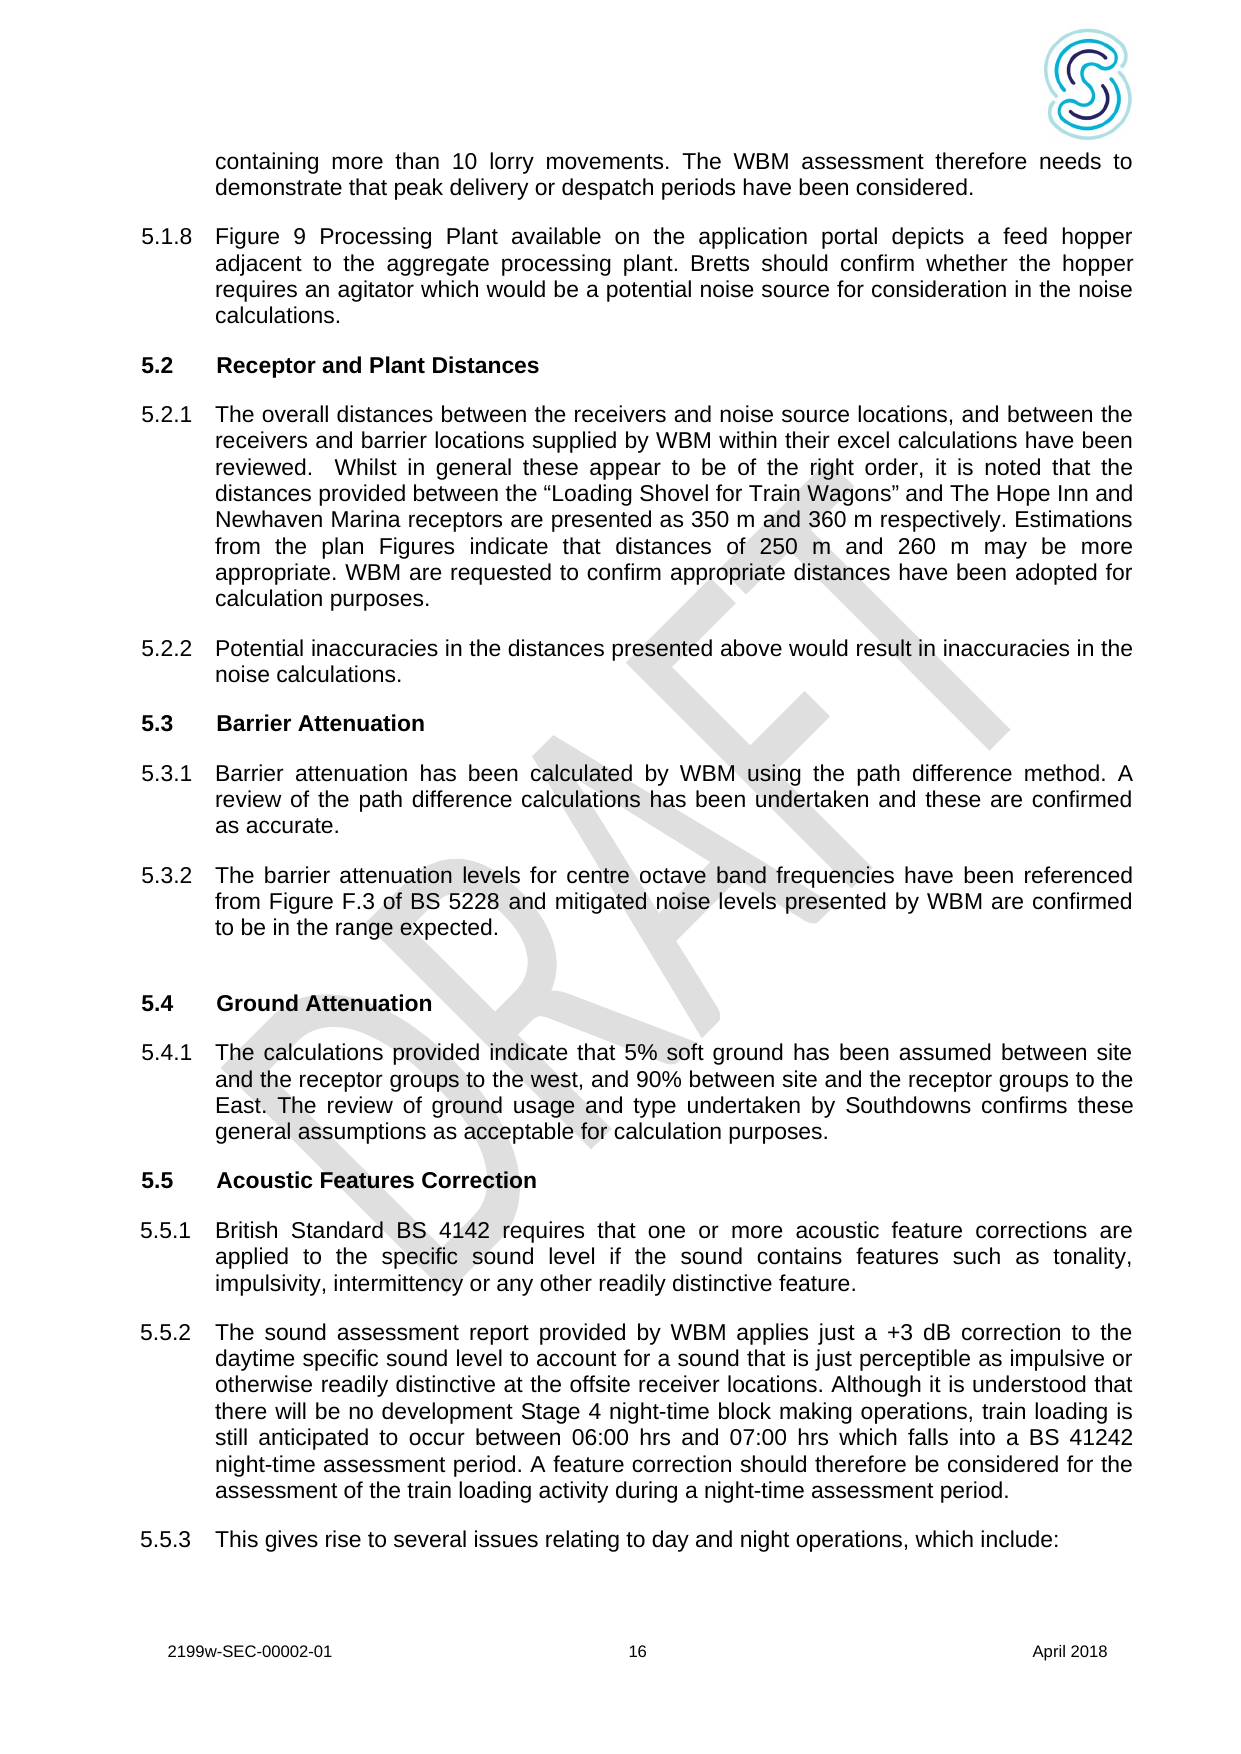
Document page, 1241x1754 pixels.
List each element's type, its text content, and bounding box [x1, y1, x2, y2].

text The overall distances between the receivers and noise source locations, and between the receivers and barrier locations supplied by WBM within their excel calculations have been reviewed. Whilst in general these appear to be of the right order, it is noted that the distances provided between the “Loading Shovel for Train Wagons” and The Hope Inn and Newhaven Marina receptors are presented as 350 m and 360 m respectively. Estimations from the plan Figures indicate that distances of 250 m and 260 m may be more appropriate. WBM are requested to confirm appropriate distances have been adopted for calculation purposes. [141, 401, 1134, 612]
text British Standard BS 4142 requires that one or more acoustic feature corrections are applied to the specific sound level if the sound contains features such as tonality, impulsivity, intermittency or any other readily distinctive feature. [140, 1217, 1134, 1296]
subtitle Barrier Attenuation [141, 710, 1134, 737]
text Potential inaccuracies in the distances presented above would result in inaccuracies in the noise calculations. [141, 635, 1134, 687]
text Figure 9 Processing Plant available on the application portal depicts a feed hopper adjacent to the aggregate processing plant. Bretts should confirm whether the hopper requires an agitator which would be a potential noise source for consideration in the noise calculations. [141, 223, 1134, 329]
picture [1038, 24, 1137, 144]
text Barrier attenuation has been calculated by WBM using the path difference method. A review of the path difference calculations has been undertaken and these are confirmed as accurate. [141, 759, 1134, 839]
subtitle Acoustic Features Correction [141, 1167, 1134, 1194]
subtitle Ground Attenuation [141, 990, 1134, 1016]
text The barrier attenuation levels for centre octave band frequencies have been referenced from Figure F.3 of BS 5228 and mitigated noise levels presented by WBM are confirmed to be in the range expected. [141, 862, 1134, 941]
text The sound assessment report provided by WBM applies just a +3 dB correction to the daytime specific sound level to account for a sound that is just perceptible as impulsive or otherwise readily distinctive at the offsite receiver locations. Although it is understood that there will be no development Stage 4 night-time block making operations, train loading is still anticipated to occur between 06:00 hrs and 07:00 hrs which falls into a BS 41242 night-time assessment period. A feature correction should therefore be considered for the assessment of the train loading activity during a night-time assessment period. [140, 1319, 1134, 1503]
text This gives rise to several issues relating to day and night operations, which include: [140, 1526, 1134, 1552]
text The calculations provided indicate that 5% soft ground has been assumed between site and the receptor groups to the west, and 90% between site and the receptor groups to the East. The review of ground usage and type undertaken by Southdowns confirms these general assumptions as acceptable for calculation purposes. [141, 1039, 1134, 1144]
subtitle Receptor and Plant Distances [141, 352, 1134, 378]
